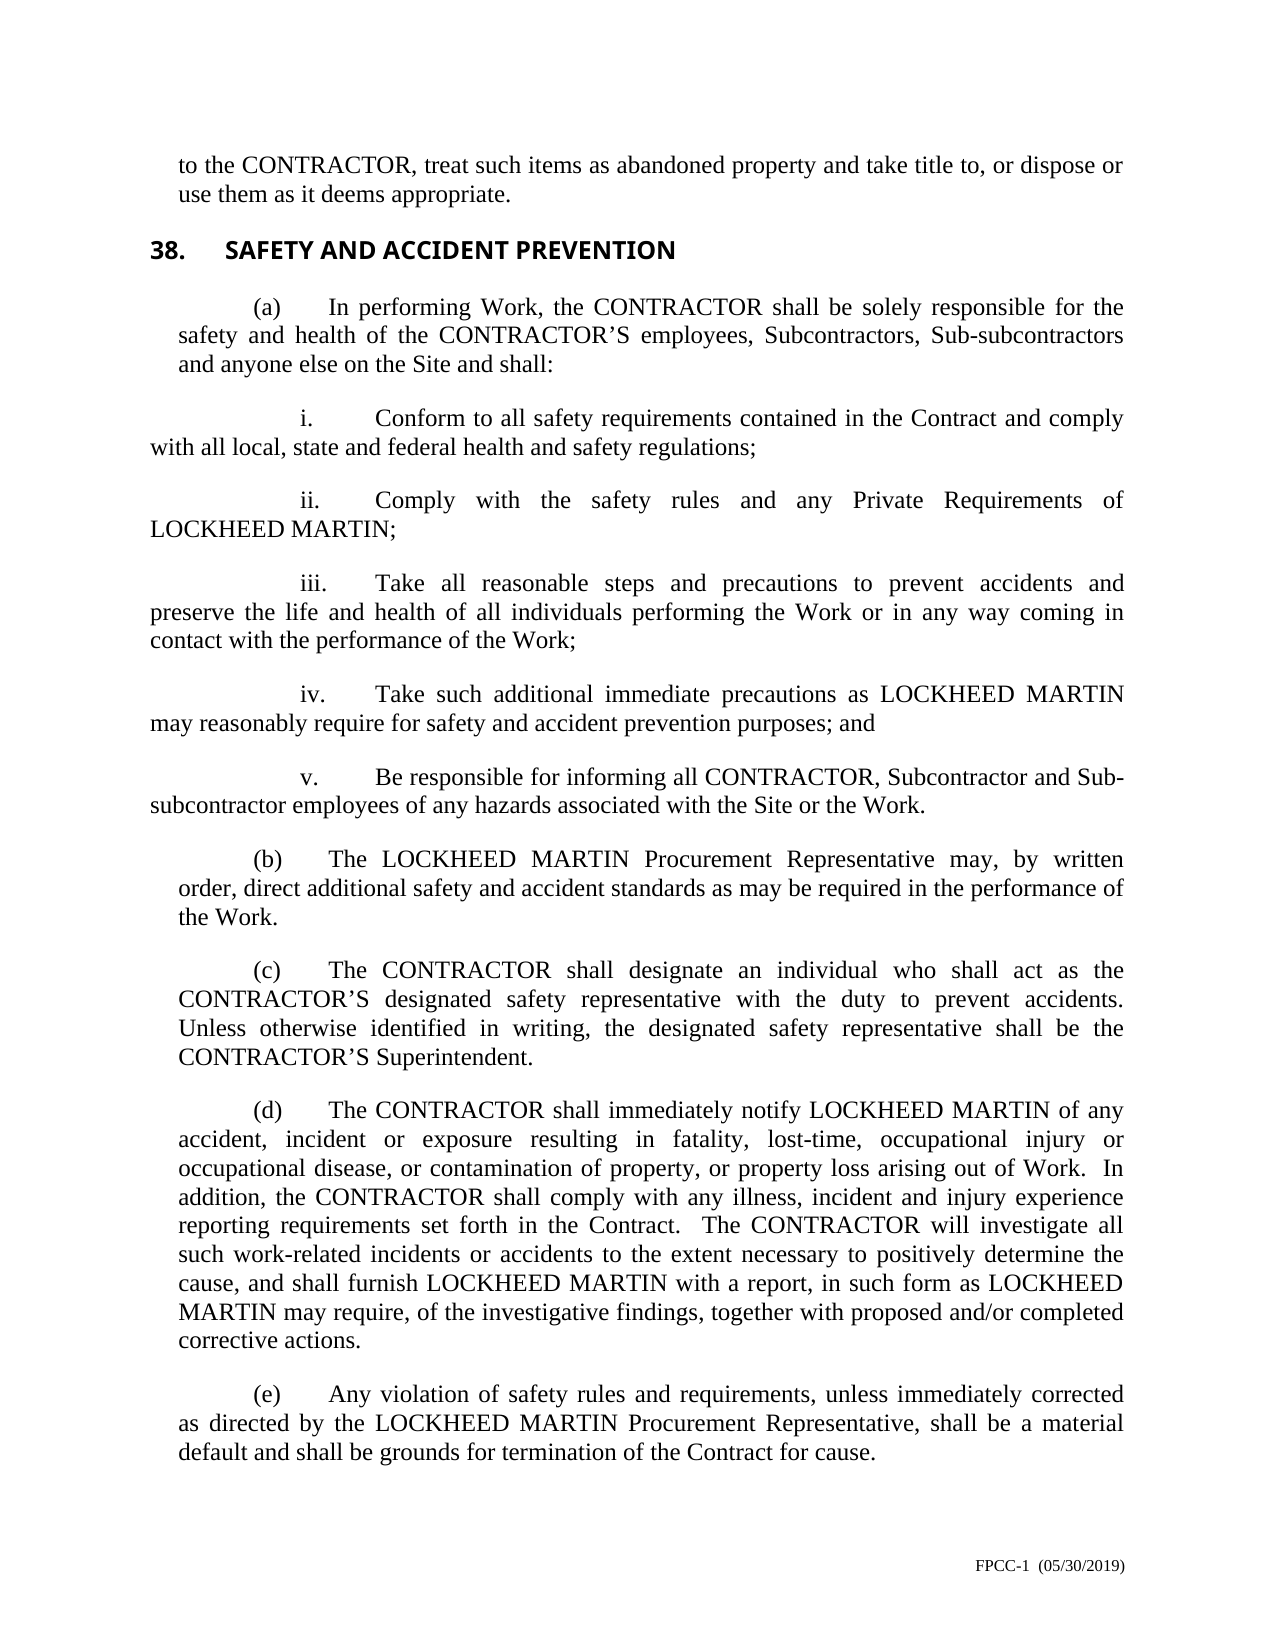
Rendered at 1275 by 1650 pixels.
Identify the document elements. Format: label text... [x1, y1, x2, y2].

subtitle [178, 150, 1125, 207]
subtitle The CONTRACTOR shall designate an individual who shall act as the CONTRACTOR’S designated safety representative with the duty to prevent accidents. Unless otherwise identified in writing, the designated safety representative shall be the CONTRACTOR’S Superintendent. [178, 955, 1125, 1070]
subtitle Take all reasonable steps and precautions to prevent accidents and preserve the life and health of all individuals performing the Work or in any way coming in contact with the performance of the Work; [150, 568, 1125, 654]
subtitle The CONTRACTOR shall immediately notify LOCKHEED MARTIN of any accident, incident or exposure resulting in fatality, lost-time, occupational injury or occupational disease, or contamination of property, or property loss arising out of Work. In addition, the CONTRACTOR shall comply with any illness, incident and injury experience reporting requirements set forth in the Contract. The CONTRACTOR will investigate all such work-related incidents or accidents to the extent necessary to positively determine the cause, and shall furnish LOCKHEED MARTIN with a report, in such form as LOCKHEED MARTIN may require, of the investigative findings, together with proposed and/or completed corrective actions. [178, 1095, 1125, 1354]
subtitle Comply with the safety rules and any Private Requirements of LOCKHEED MARTIN; [150, 485, 1125, 543]
subtitle In performing Work, the CONTRACTOR shall be solely responsible for the safety and health of the CONTRACTOR’S employees, Subcontractors, Sub-subcontractors and anyone else on the Site and shall: [178, 292, 1125, 378]
subtitle Take such additional immediate precautions as LOCKHEED MARTIN may reasonably require for safety and accident prevention purposes; and [150, 679, 1125, 737]
subtitle The LOCKHEED MARTIN Procurement Representative may, by written order, direct additional safety and accident standards as may be required in the performance of the Work. [178, 844, 1125, 930]
subtitle SAFETY AND ACCIDENT PREVENTION [150, 232, 1125, 267]
subtitle Conform to all safety requirements contained in the Contract and comply with all local, state and federal health and safety regulations; [150, 403, 1125, 460]
subtitle Be responsible for informing all CONTRACTOR, Subcontractor and Sub-subcontractor employees of any hazards associated with the Site or the Work. [150, 762, 1125, 819]
subtitle Any violation of safety rules and requirements, unless immediately corrected as directed by the LOCKHEED MARTIN Procurement Representative, shall be a material default and shall be grounds for termination of the Contract for cause. [178, 1379, 1125, 1465]
